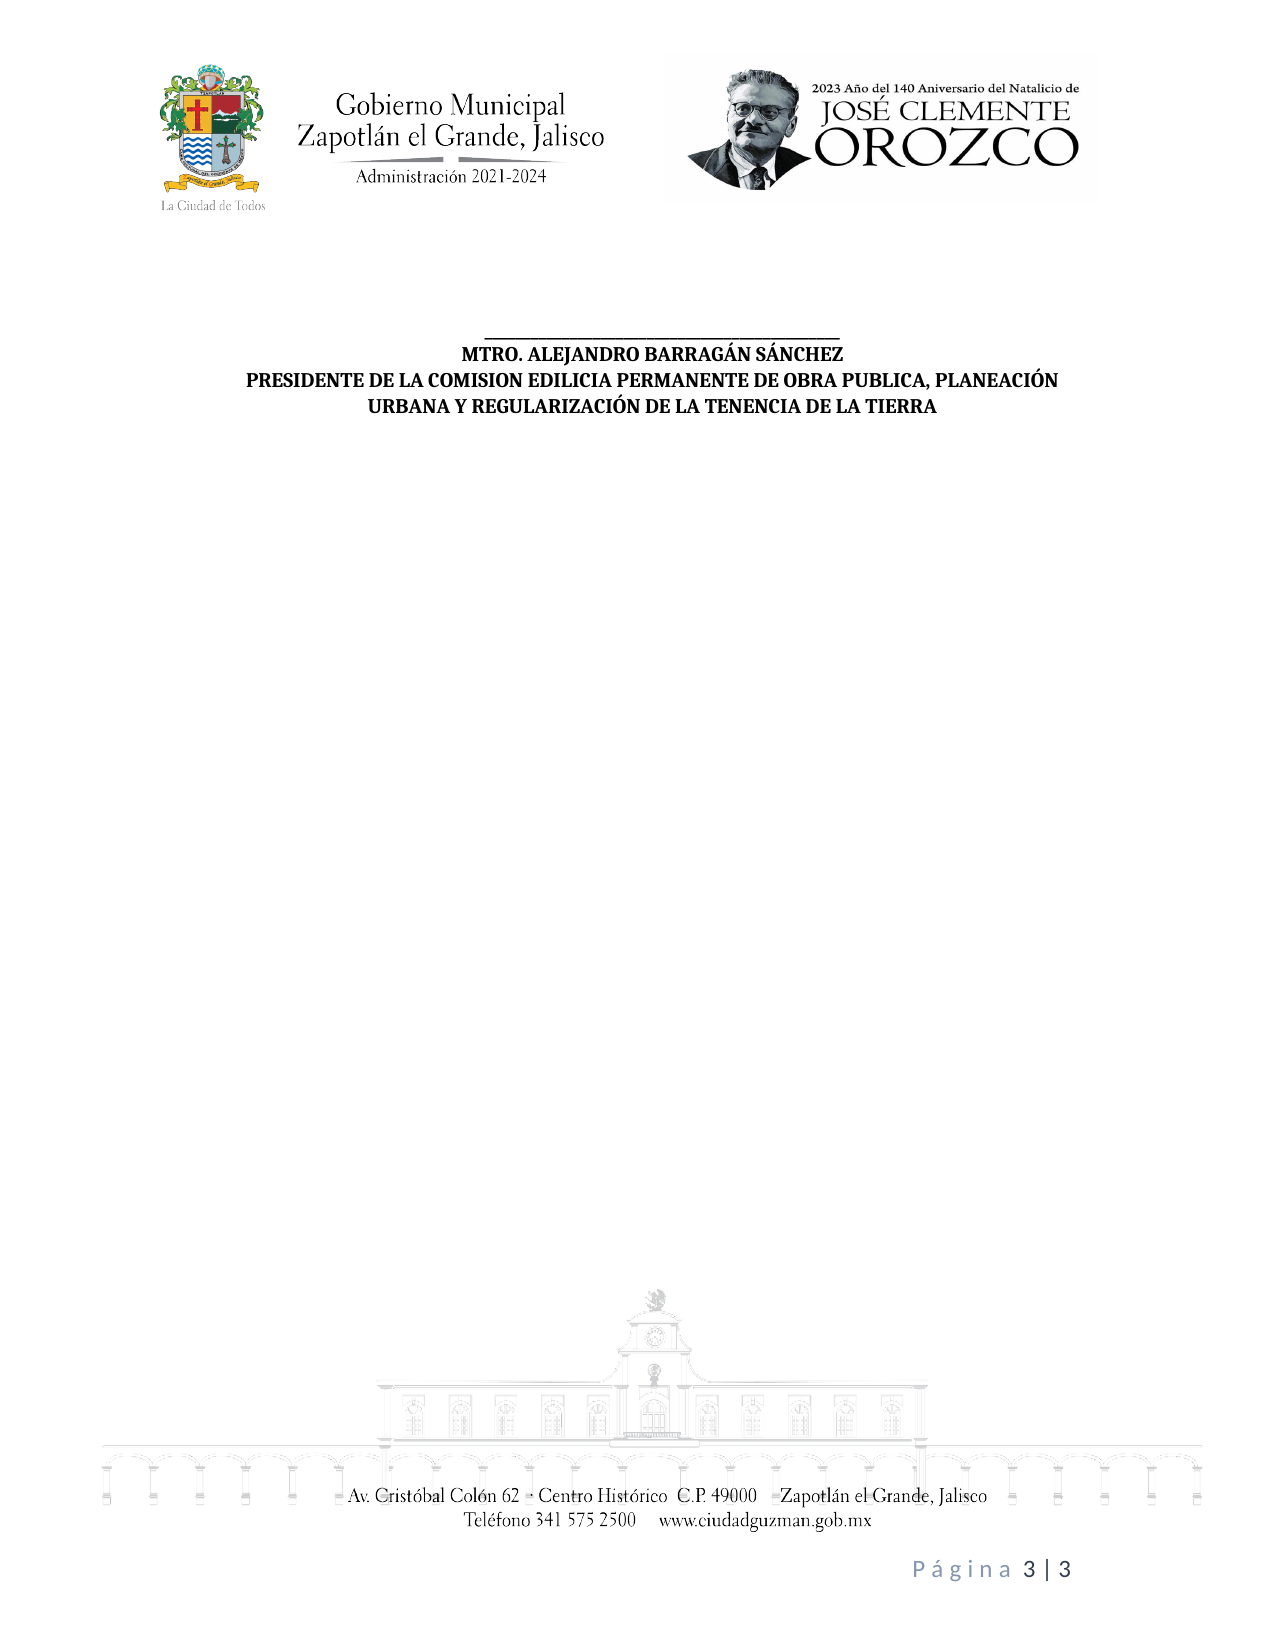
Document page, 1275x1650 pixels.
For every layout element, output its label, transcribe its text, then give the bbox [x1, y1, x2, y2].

text PRESIDENTE DE LA COMISION EDILICIA PERMANENTE DE OBRA PUBLICA, PLANEACIÓN URBANA Y REGULARIZACIÓN DE LA TENENCIA DE LA TIERRA [207, 369, 1098, 418]
text ______________________________________________ [222, 319, 1098, 343]
picture [90, 20, 1214, 1572]
text MTRO. ALEJANDRO BARRAGÁN SÁNCHEZ [207, 343, 1098, 367]
